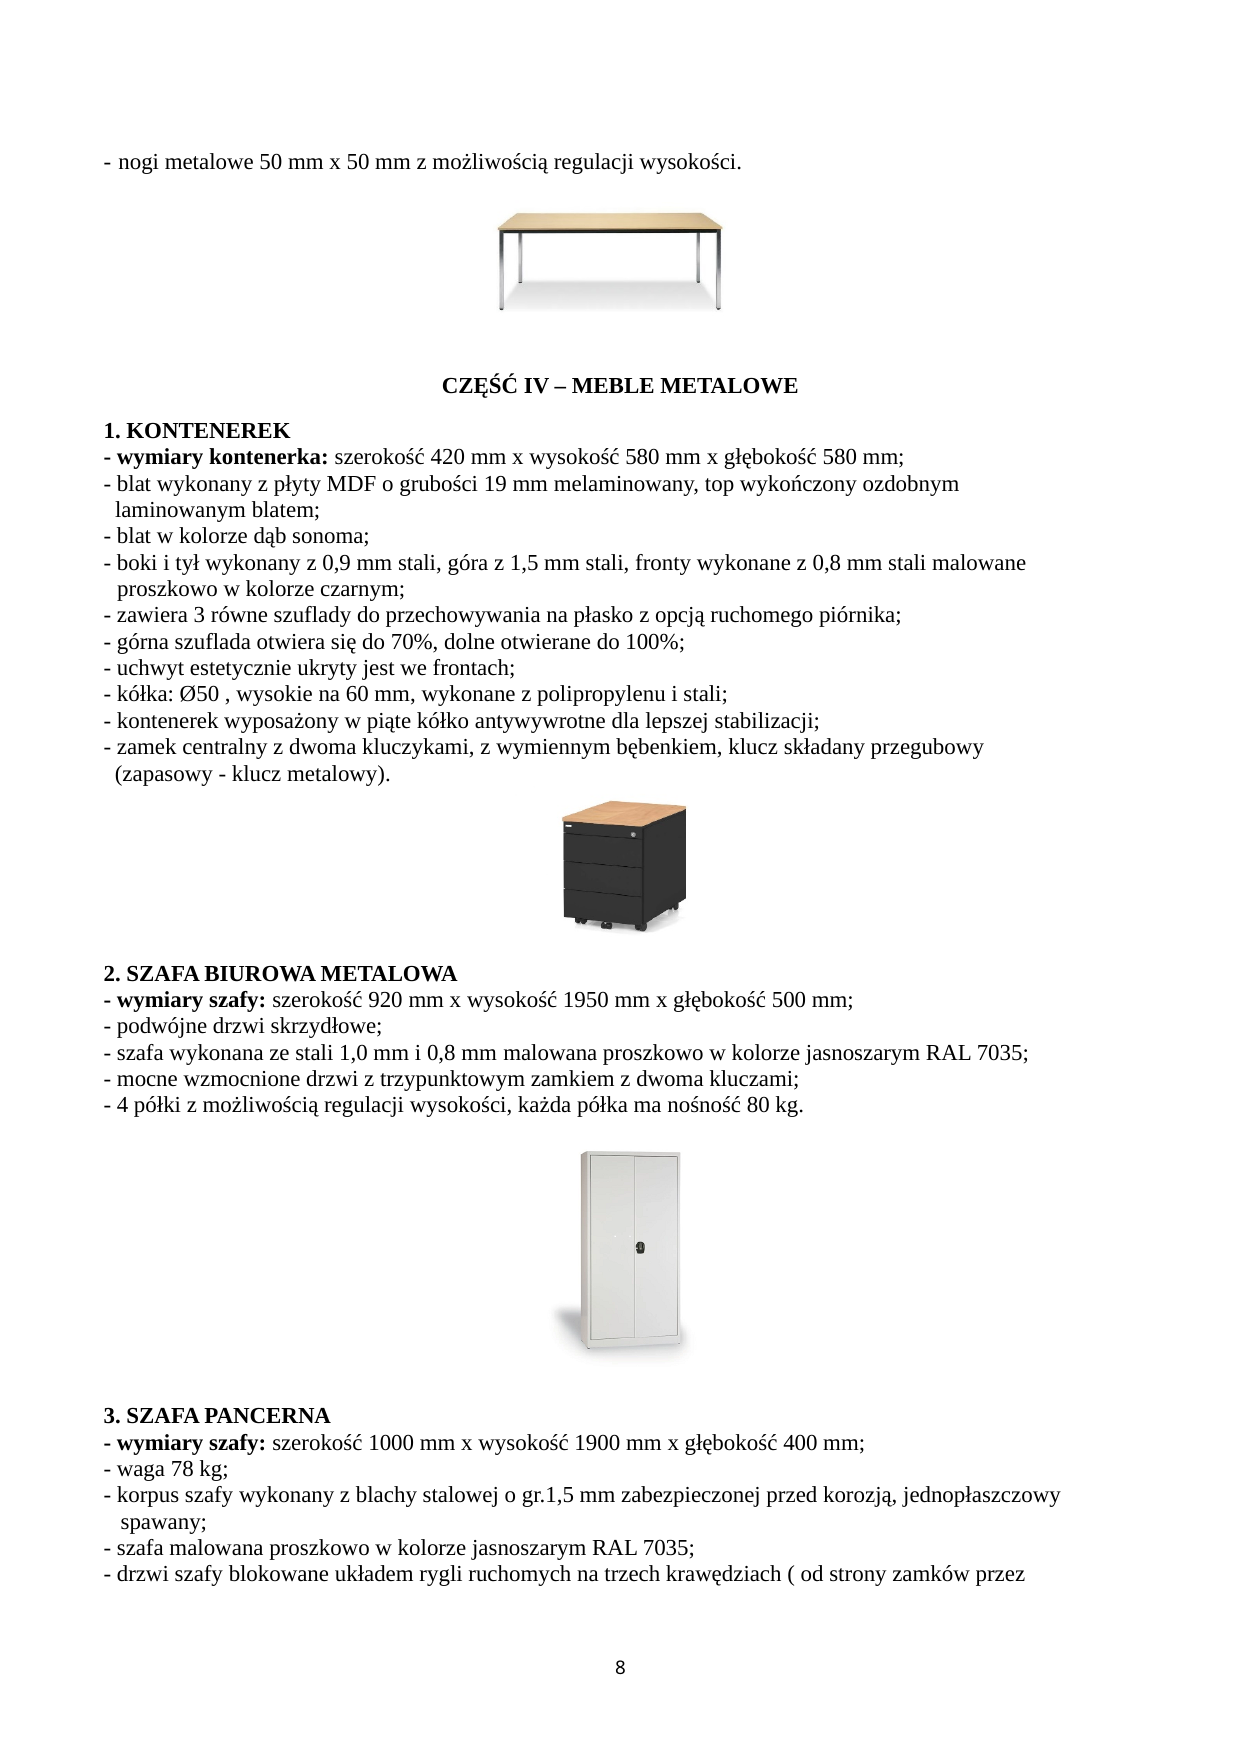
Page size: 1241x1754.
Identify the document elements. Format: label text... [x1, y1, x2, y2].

text - 4 półki z możliwością regulacji wysokości, każda półka ma nośność 80 kg. [103, 1091, 1122, 1146]
text - uchwyt estetycznie ukryty jest we frontach; - kółka: Ø50 , wysokie na 60 mm, wykonane z polipropylenu i stali; [103, 654, 1122, 707]
text CZĘŚĆ IV – MEBLE METALOWE [118, 372, 1122, 398]
text - kontenerek wyposażony w piąte kółko antywywrotne dla lepszej stabilizacji; - zamek centralny z dwoma kluczykami, z wymiennym bębenkiem, klucz składany przegubowy [103, 707, 1122, 759]
text laminowanym blatem; [103, 496, 1122, 522]
text - blat w kolorze dąb sonoma; - boki i tył wykonany z 0,9 mm stali, góra z 1,5 mm stali, fronty wykonane z 0,8 mm stali malowane [103, 522, 1122, 575]
text - szafa malowana proszkowo w kolorze jasnoszarym RAL 7035; - drzwi szafy blokowane układem rygli ruchomych na trzech krawędziach ( od strony zamków przez [103, 1534, 1122, 1587]
text - wymiary szafy: szerokość 1000 mm x wysokość 1900 mm x głębokość 400 mm; - waga 78 kg; [103, 1429, 1122, 1481]
text - wymiary szafy: szerokość 920 mm x wysokość 1950 mm x głębokość 500 mm; - podwójne drzwi skrzydłowe; [103, 986, 1122, 1039]
text spawany; [103, 1508, 1122, 1534]
text - zawiera 3 równe szuflady do przechowywania na płasko z opcją ruchomego piórnika; - górna szuflada otwiera się do 70%, dolne otwierane do 100%; [103, 601, 1122, 654]
text - wymiary kontenerka: szerokość 420 mm x wysokość 580 mm x głębokość 580 mm; - blat wykonany z płyty MDF o grubości 19 mm melaminowany, top wykończony ozdobnym [103, 443, 1122, 496]
text proszkowo w kolorze czarnym; [88, 575, 1122, 601]
picture [506, 1146, 735, 1367]
text - korpus szafy wykonany z blachy stalowej o gr.1,5 mm zabezpieczonej przed korozją, jednopłaszczowy [103, 1481, 1122, 1508]
list nogi metalowe 50 mm x 50 mm z możliwością regulacji wysokości. [103, 148, 1122, 174]
text - szafa wykonana ze stali 1,0 mm i 0,8 mm malowana proszkowo w kolorze jasnoszarym RAL 7035; - mocne wzmocnione drzwi z trzypunktowym zamkiem z dwoma kluczami; [103, 1039, 1122, 1091]
picture [513, 786, 727, 941]
text (zapasowy - klucz metalowy). [103, 759, 1122, 786]
text 1. KONTENEREK [103, 417, 1122, 443]
text 3. SZAFA PANCERNA [103, 1402, 1122, 1429]
text 2. SZAFA BIUROWA METALOWA [103, 959, 1122, 986]
picture [487, 200, 739, 320]
